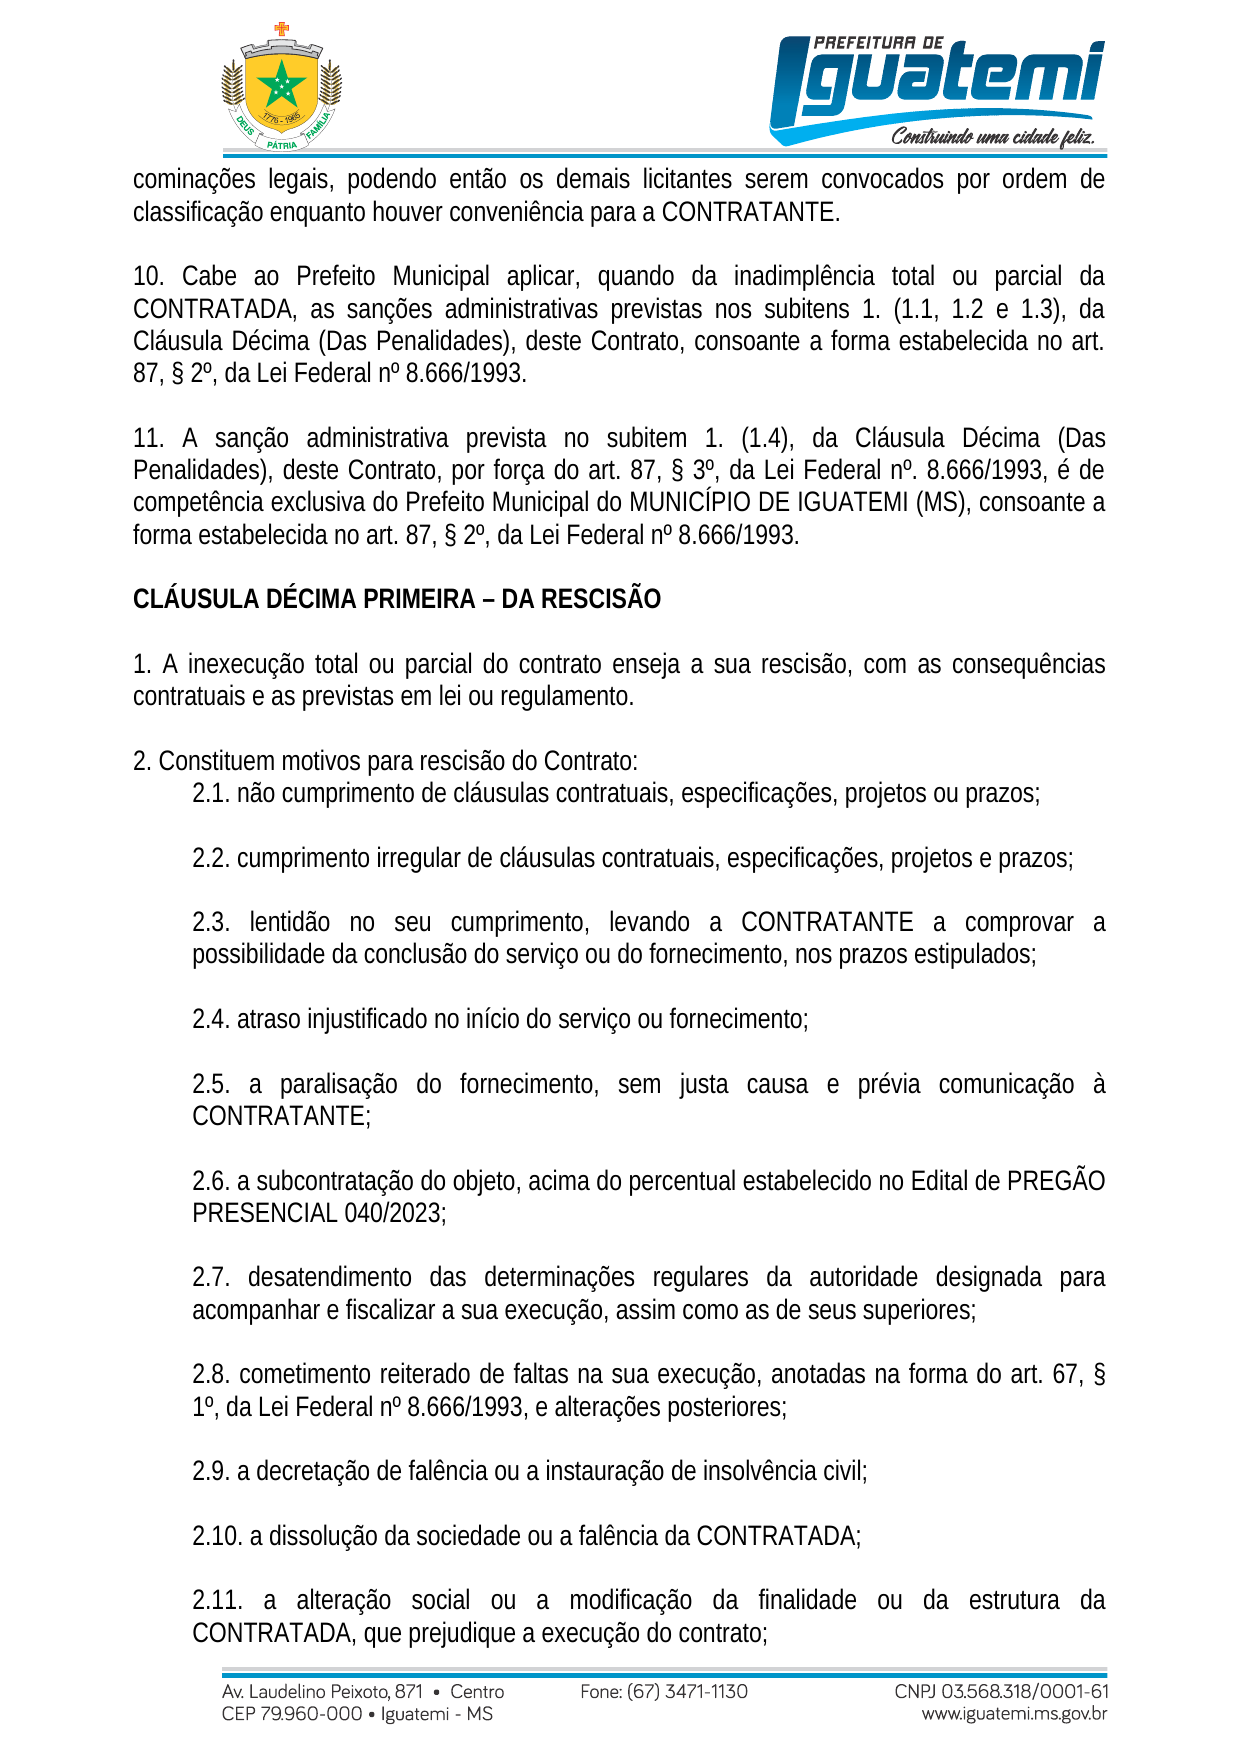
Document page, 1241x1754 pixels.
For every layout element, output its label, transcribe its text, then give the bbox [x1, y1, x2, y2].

text 2.11. a alteração social ou a modificação da finalidade ou da estrutura da CONTRATADA, que prejudique a execução do contrato; [192, 1583, 1107, 1648]
text 2.5. a paralisação do fornecimento, sem justa causa e prévia comunicação à CONTRATANTE; [192, 1067, 1107, 1131]
text 2.9. a decretação de falência ou a instauração de insolvência civil; [192, 1454, 1107, 1486]
text 2.8. cometimento reiterado de faltas na sua execução, anotadas na forma do art. 67, § 1º, da Lei Federal nº 8.666/1993, e alterações posteriores; [192, 1357, 1107, 1422]
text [133, 162, 1107, 227]
text 11. A sanção administrativa prevista no subitem 1. (1.4), da Cláusula Décima (Das Penalidades), deste Contrato, por força do art. 87, § 3º, da Lei Federal nº. 8.666/1993, é de competência exclusiva do Prefeito Municipal do MUNICÍPIO DE IGUATEMI (MS), consoante a forma estabelecida no art. 87, § 2º, da Lei Federal nº 8.666/1993. [133, 421, 1107, 550]
text 2.3. lentidão no seu cumprimento, levando a CONTRATANTE a comprovar a possibilidade da conclusão do serviço ou do fornecimento, nos prazos estipulados; [192, 905, 1107, 970]
text 2.6. a subcontratação do objeto, acima do percentual estabelecido no Edital de PREGÃO PRESENCIAL 040/2023; [192, 1163, 1107, 1228]
text 2.2. cumprimento irregular de cláusulas contratuais, especificações, projetos e prazos; [192, 841, 1107, 873]
text 2. Constituem motivos para rescisão do Contrato: [133, 744, 1107, 776]
text 10. Cabe ao Prefeito Municipal aplicar, quando da inadimplência total ou parcial da CONTRATADA, as sanções administrativas previstas nos subitens 1. (1.1, 1.2 e 1.3), da Cláusula Décima (Das Penalidades), deste Contrato, consoante a forma estabelecida no art. 87, § 2º, da Lei Federal nº 8.666/1993. [133, 259, 1107, 388]
text 2.1. não cumprimento de cláusulas contratuais, especificações, projetos ou prazos; [192, 776, 1107, 808]
text CLÁUSULA DÉCIMA PRIMEIRA – DA RESCISÃO [133, 582, 1107, 614]
text 2.10. a dissolução da sociedade ou a falência da CONTRATADA; [192, 1519, 1107, 1551]
text 1. A inexecução total ou parcial do contrato enseja a sua rescisão, com as consequências contratuais e as previstas em lei ou regulamento. [133, 647, 1107, 711]
text 2.7. desatendimento das determinações regulares da autoridade designada para acompanhar e fiscalizar a sua execução, assim como as de seus superiores; [192, 1260, 1107, 1325]
text 2.4. atraso injustificado no início do serviço ou fornecimento; [192, 1002, 1107, 1034]
